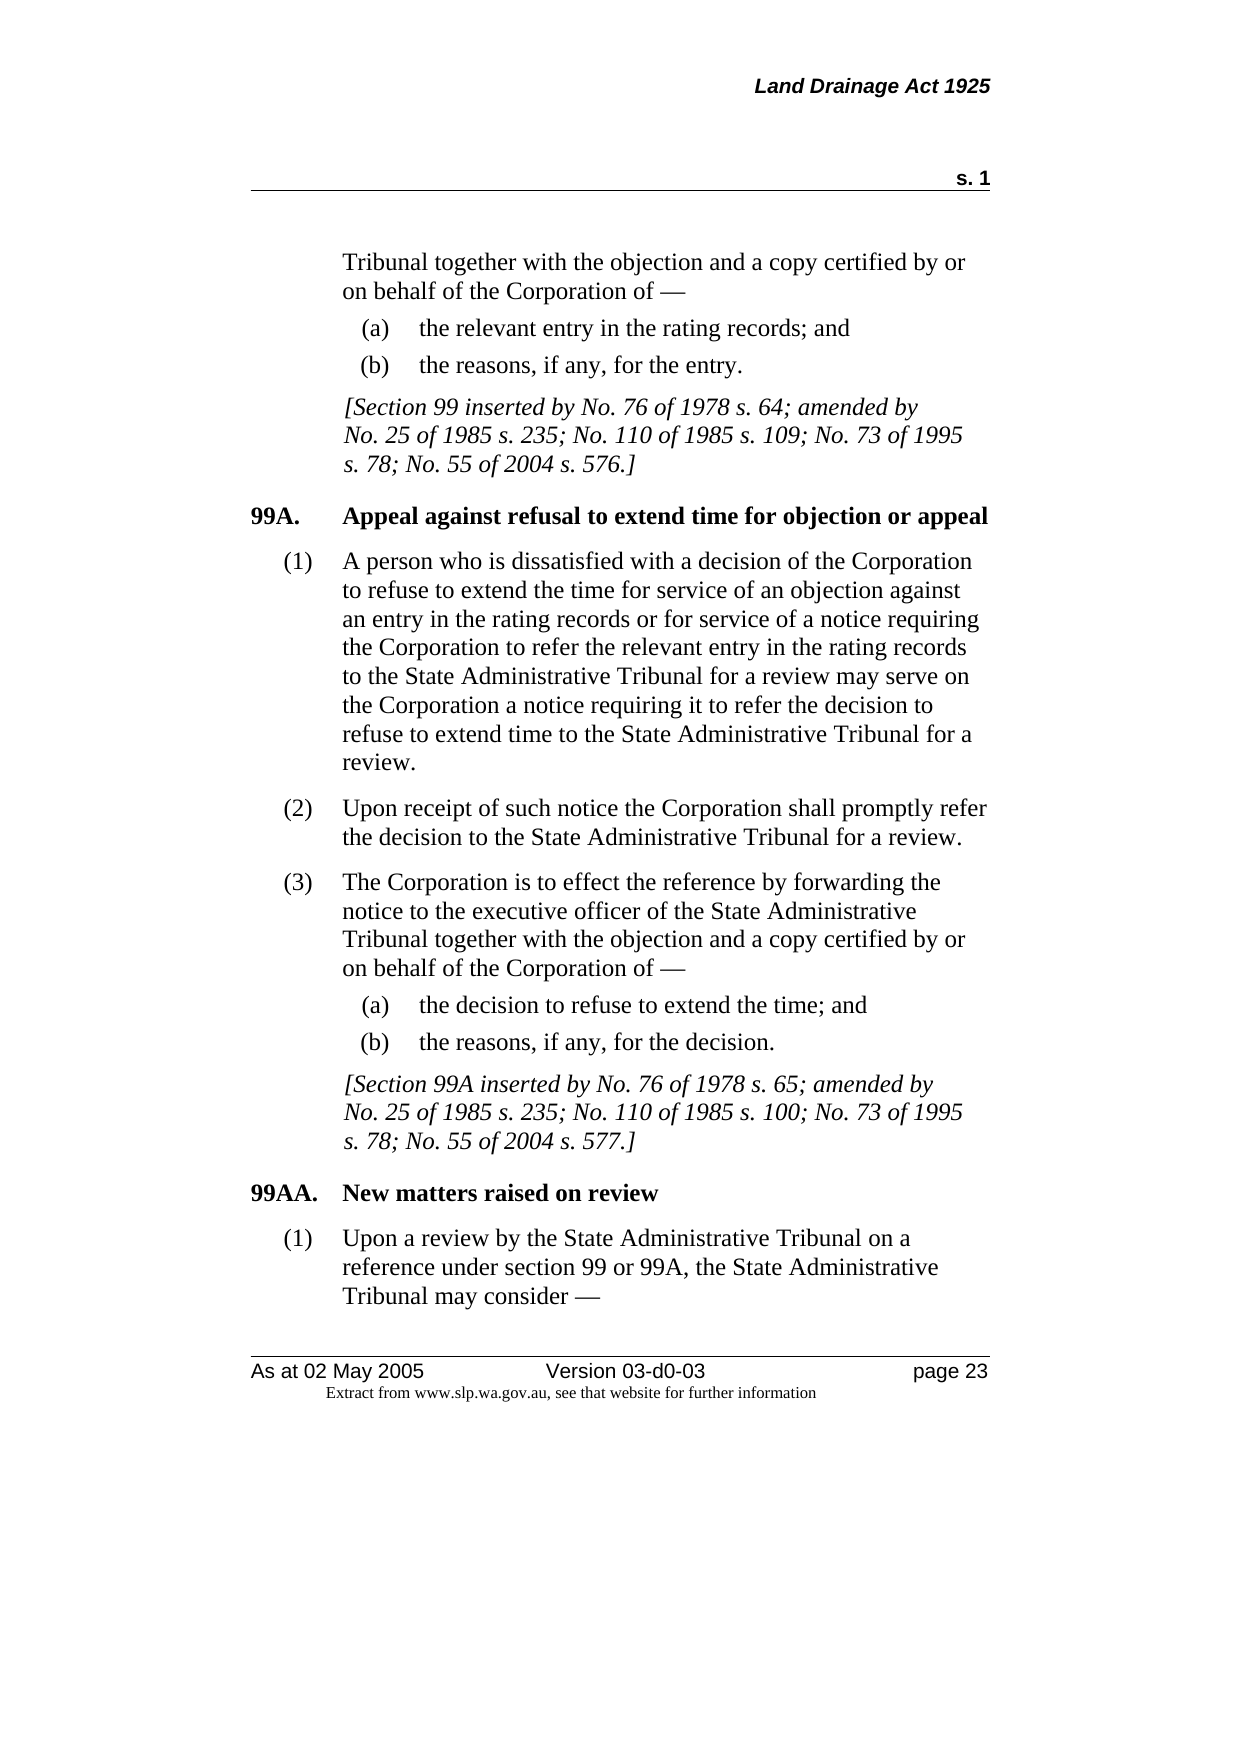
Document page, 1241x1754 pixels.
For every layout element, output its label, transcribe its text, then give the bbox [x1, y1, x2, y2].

text (1) A person who is dissatisfied with a decision of the Corporation to refuse to extend the time for service of an objection against an entry in the rating records or for service of a notice requiring the Corporation to refer the relevant entry in the rating records to the State Administrative Tribunal for a review may serve on the Corporation a notice requiring it to refer the decision to refuse to extend time to the State Administrative Tribunal for a review. [251, 546, 990, 776]
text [251, 247, 990, 305]
text (b) the reasons, if any, for the entry. [251, 350, 990, 379]
text (b) the reasons, if any, for the decision. [251, 1027, 990, 1056]
subtitle 99AA. New matters raised on review [251, 1178, 990, 1207]
subtitle 99A. Appeal against refusal to extend time for objection or appeal [251, 501, 990, 529]
text [Section 99A inserted by No. 76 of 1978 s. 65; amended by No. 25 of 1985 s. 235; No. 110 of 1985 s. 100; No. 73 of 1995 s. 78; No. 55 of 2004 s. 577.] [251, 1069, 990, 1155]
text [Section 99 inserted by No. 76 of 1978 s. 64; amended by No. 25 of 1985 s. 235; No. 110 of 1985 s. 109; No. 73 of 1995 s. 78; No. 55 of 2004 s. 576.] [251, 392, 990, 478]
text (a) the decision to refuse to extend the time; and [251, 990, 990, 1019]
text (a) the relevant entry in the rating records; and [251, 313, 990, 342]
text (2) Upon receipt of such notice the Corporation shall promptly refer the decision to the State Administrative Tribunal for a review. [251, 793, 990, 850]
text (1) Upon a review by the State Administrative Tribunal on a reference under section 99 or 99A, the State Administrative Tribunal may consider — [251, 1223, 990, 1309]
